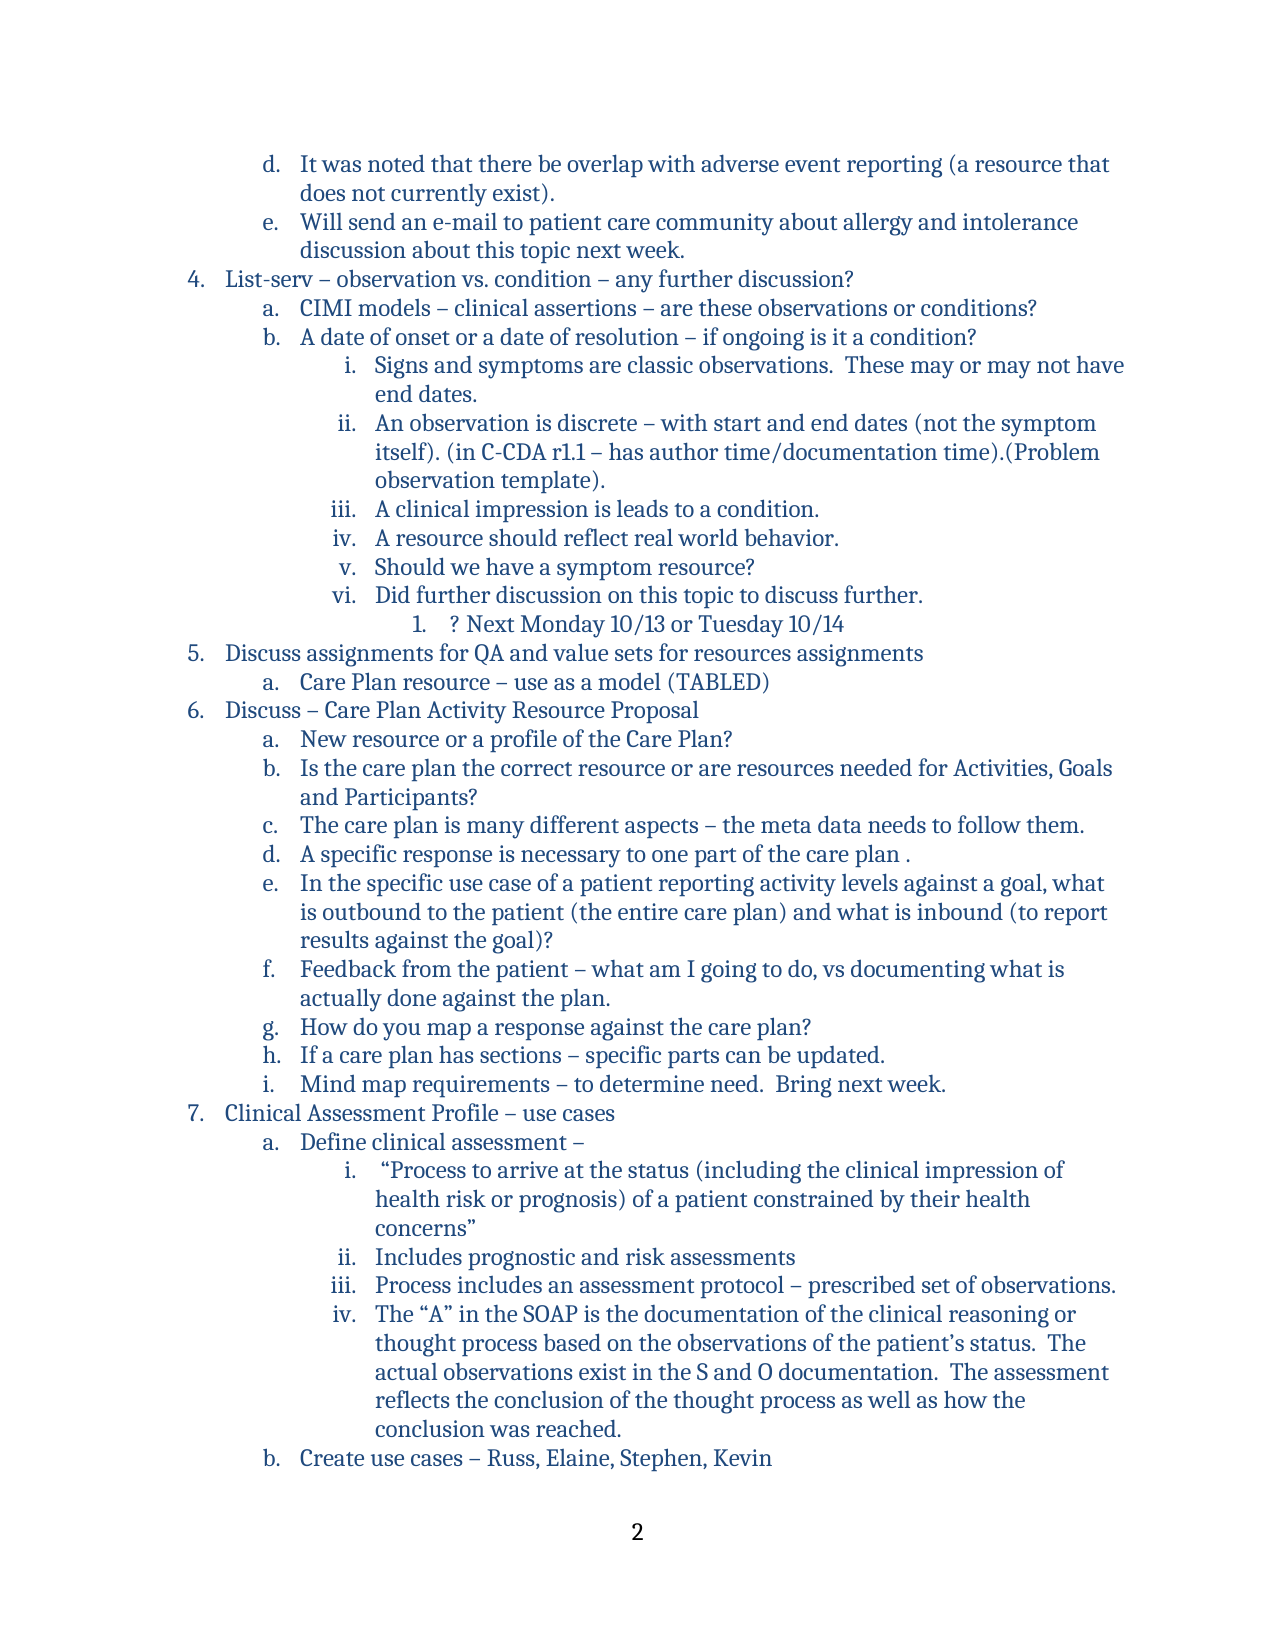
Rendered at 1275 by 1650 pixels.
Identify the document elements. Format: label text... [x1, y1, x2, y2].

list The care plan is many different aspects – the meta data needs to follow them. [262, 811, 1125, 840]
list If a care plan has sections – specific parts can be updated. [262, 1041, 1125, 1070]
list CIMI models – clinical assertions – are these observations or conditions? [262, 294, 1125, 322]
list A date of onset or a date of resolution – if ongoing is it a condition? [262, 322, 1125, 351]
list Clinical Assessment Profile – use cases [187, 1099, 1125, 1127]
list New resource or a profile of the Care Plan? [262, 725, 1125, 754]
list Care Plan resource – use as a model (TABLED) [262, 667, 1125, 696]
list It was noted that there be overlap with adverse event reporting (a resource that does not currently exist). [262, 150, 1125, 207]
list ? Next Monday 10/13 or Tuesday 10/14 [412, 610, 1125, 639]
list Define clinical assessment – [262, 1127, 1125, 1156]
list Discuss – Care Plan Activity Resource Proposal [187, 696, 1125, 725]
list Process includes an assessment protocol – prescribed set of observations. [356, 1271, 1125, 1300]
list Create use cases – Russ, Elaine, Stephen, Kevin [262, 1444, 1125, 1472]
list Signs and symptoms are classic observations. These may or may not have end dates. [356, 351, 1125, 409]
list Discuss assignments for QA and value sets for resources assignments [187, 639, 1125, 667]
list Should we have a symptom resource? [356, 552, 1125, 581]
list “Process to arrive at the status (including the clinical impression of health risk or prognosis) of a patient constrained by their health concerns” [356, 1156, 1125, 1242]
list Is the care plan the correct resource or are resources needed for Activities, Goals and Participants? [262, 754, 1125, 811]
list Mind map requirements – to determine need. Bring next week. [262, 1070, 1125, 1099]
list Will send an e-mail to patient care community about allergy and intolerance discussion about this topic next week. [262, 207, 1125, 265]
list Includes prognostic and risk assessments [356, 1242, 1125, 1271]
list Feedback from the patient – what am I going to do, vs documenting what is actually done against the plan. [262, 955, 1125, 1012]
list The “A” in the SOAP is the documentation of the clinical reasoning or thought process based on the observations of the patient’s status. The actual observations exist in the S and O documentation. The assessment reflects the conclusion of the thought process as well as how the conclusion was reached. [356, 1300, 1125, 1444]
list An observation is discrete – with start and end dates (not the symptom itself). (in C-CDA r1.1 – has author time/documentation time).(Problem observation template). [356, 409, 1125, 495]
list A specific response is necessary to one part of the care plan . [262, 840, 1125, 869]
list How do you map a response against the care plan? [262, 1012, 1125, 1041]
list A clinical impression is leads to a condition. [356, 495, 1125, 524]
list List-serv – observation vs. condition – any further discussion? [187, 265, 1125, 294]
list Did further discussion on this topic to discuss further. [356, 581, 1125, 610]
list In the specific use case of a patient reporting activity levels against a goal, what is outbound to the patient (the entire care plan) and what is inbound (to report results against the goal)? [262, 869, 1125, 955]
list A resource should reflect real world behavior. [356, 524, 1125, 552]
